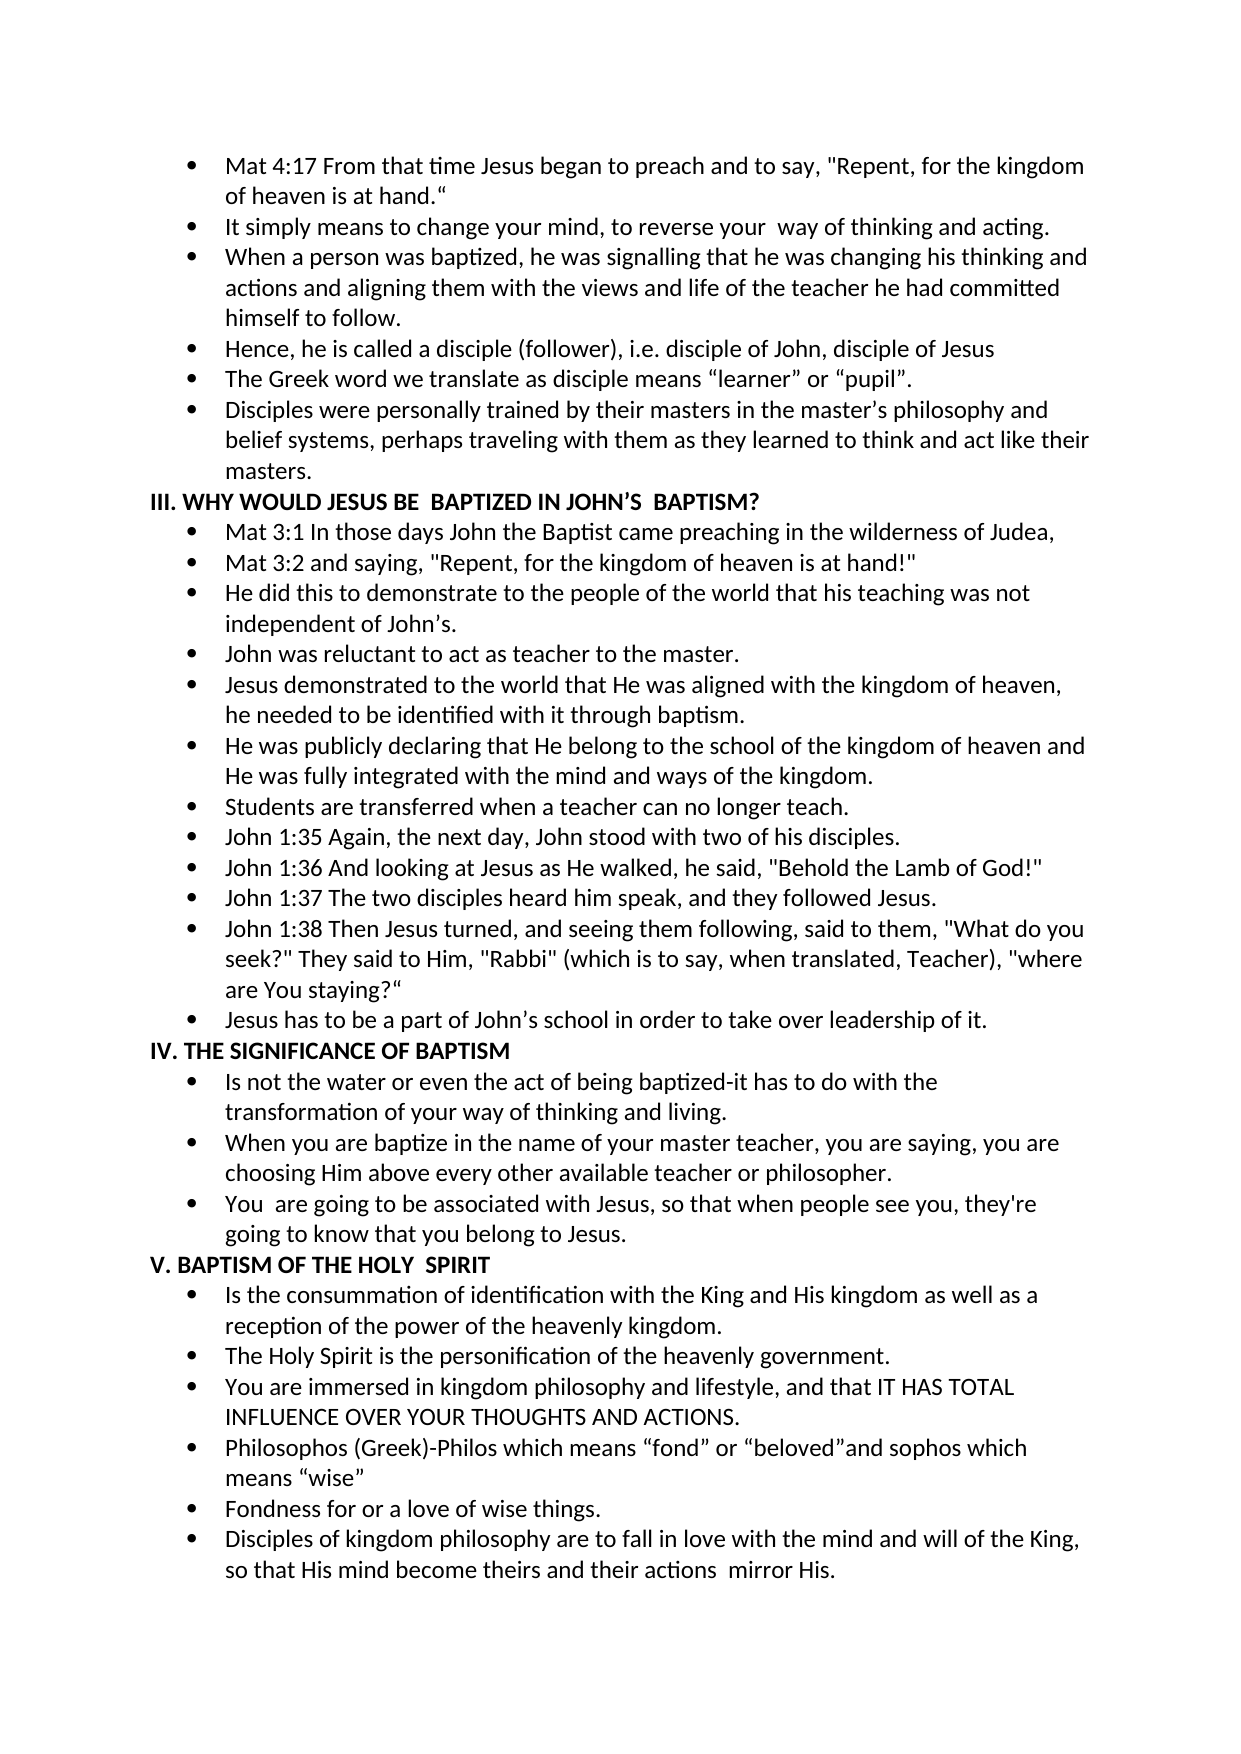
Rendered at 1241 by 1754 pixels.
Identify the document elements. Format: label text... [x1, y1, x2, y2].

list He was publicly declaring that He belong to the school of the kingdom of heaven and He was fully integrated with the mind and ways of the kingdom. [187, 730, 1090, 791]
list Jesus demonstrated to the world that He was aligned with the kingdom of heaven, he needed to be identified with it through baptism. [187, 669, 1090, 730]
list John 1:37 The two disciples heard him speak, and they followed Jesus. [187, 882, 1090, 913]
list Disciples were personally trained by their masters in the master’s philosophy and belief systems, perhaps traveling with them as they learned to think and act like their masters. [187, 394, 1090, 486]
list Is the consummation of identification with the King and His kingdom as well as a reception of the power of the heavenly kingdom. [187, 1279, 1090, 1340]
list You are going to be associated with Jesus, so that when people see you, they're going to know that you belong to Jesus. [187, 1188, 1090, 1249]
list The Greek word we translate as disciple means “learner” or “pupil”. [187, 364, 1090, 394]
list Mat 4:17 From that time Jesus began to preach and to say, "Repent, for the kingdom of heaven is at hand.“ [187, 150, 1090, 211]
list John 1:38 Then Jesus turned, and seeing them following, said to them, "What do you seek?" They said to Him, "Rabbi" (which is to say, when translated, Teacher), "where are You staying?“ [187, 913, 1090, 1004]
list Disciples of kingdom philosophy are to fall in love with the mind and will of the King, so that His mind become theirs and their actions mirror His. [187, 1523, 1090, 1584]
list When a person was baptized, he was signalling that he was changing his thinking and actions and aligning them with the views and life of the teacher he had committed himself to follow. [187, 242, 1090, 333]
list Students are transferred when a teacher can no longer teach. [187, 791, 1090, 821]
list You are immersed in kingdom philosophy and lifestyle, and that IT HAS TOTAL INFLUENCE OVER YOUR THOUGHTS AND ACTIONS. [187, 1371, 1090, 1432]
list Mat 3:1 In those days John the Baptist came preaching in the wilderness of Judea, [187, 516, 1090, 547]
list Is not the water or even the act of being baptized-it has to do with the transformation of your way of thinking and living. [187, 1066, 1090, 1127]
text V. BAPTISM OF THE HOLY SPIRIT [150, 1249, 1090, 1279]
text III. WHY WOULD JESUS BE BAPTIZED IN JOHN’S BAPTISM? [150, 486, 1090, 516]
list Mat 3:2 and saying, "Repent, for the kingdom of heaven is at hand!" [187, 547, 1090, 577]
list Hence, he is called a disciple (follower), i.e. disciple of John, disciple of Jesus [187, 333, 1090, 364]
list When you are baptize in the name of your master teacher, you are saying, you are choosing Him above every other available teacher or philosopher. [187, 1127, 1090, 1188]
list He did this to demonstrate to the people of the world that his teaching was not independent of John’s. [187, 577, 1090, 638]
list John 1:35 Again, the next day, John stood with two of his disciples. [187, 821, 1090, 852]
list John was reluctant to act as teacher to the master. [187, 638, 1090, 669]
list It simply means to change your mind, to reverse your way of thinking and acting. [187, 211, 1090, 242]
list The Holy Spirit is the personification of the heavenly government. [187, 1340, 1090, 1371]
list Philosophos (Greek)-Philos which means “fond” or “beloved”and sophos which means “wise” [187, 1432, 1090, 1493]
list Jesus has to be a part of John’s school in order to take over leadership of it. [187, 1004, 1090, 1035]
text IV. THE SIGNIFICANCE OF BAPTISM [150, 1035, 1090, 1066]
list Fondness for or a love of wise things. [187, 1493, 1090, 1523]
list John 1:36 And looking at Jesus as He walked, he said, "Behold the Lamb of God!" [187, 852, 1090, 882]
